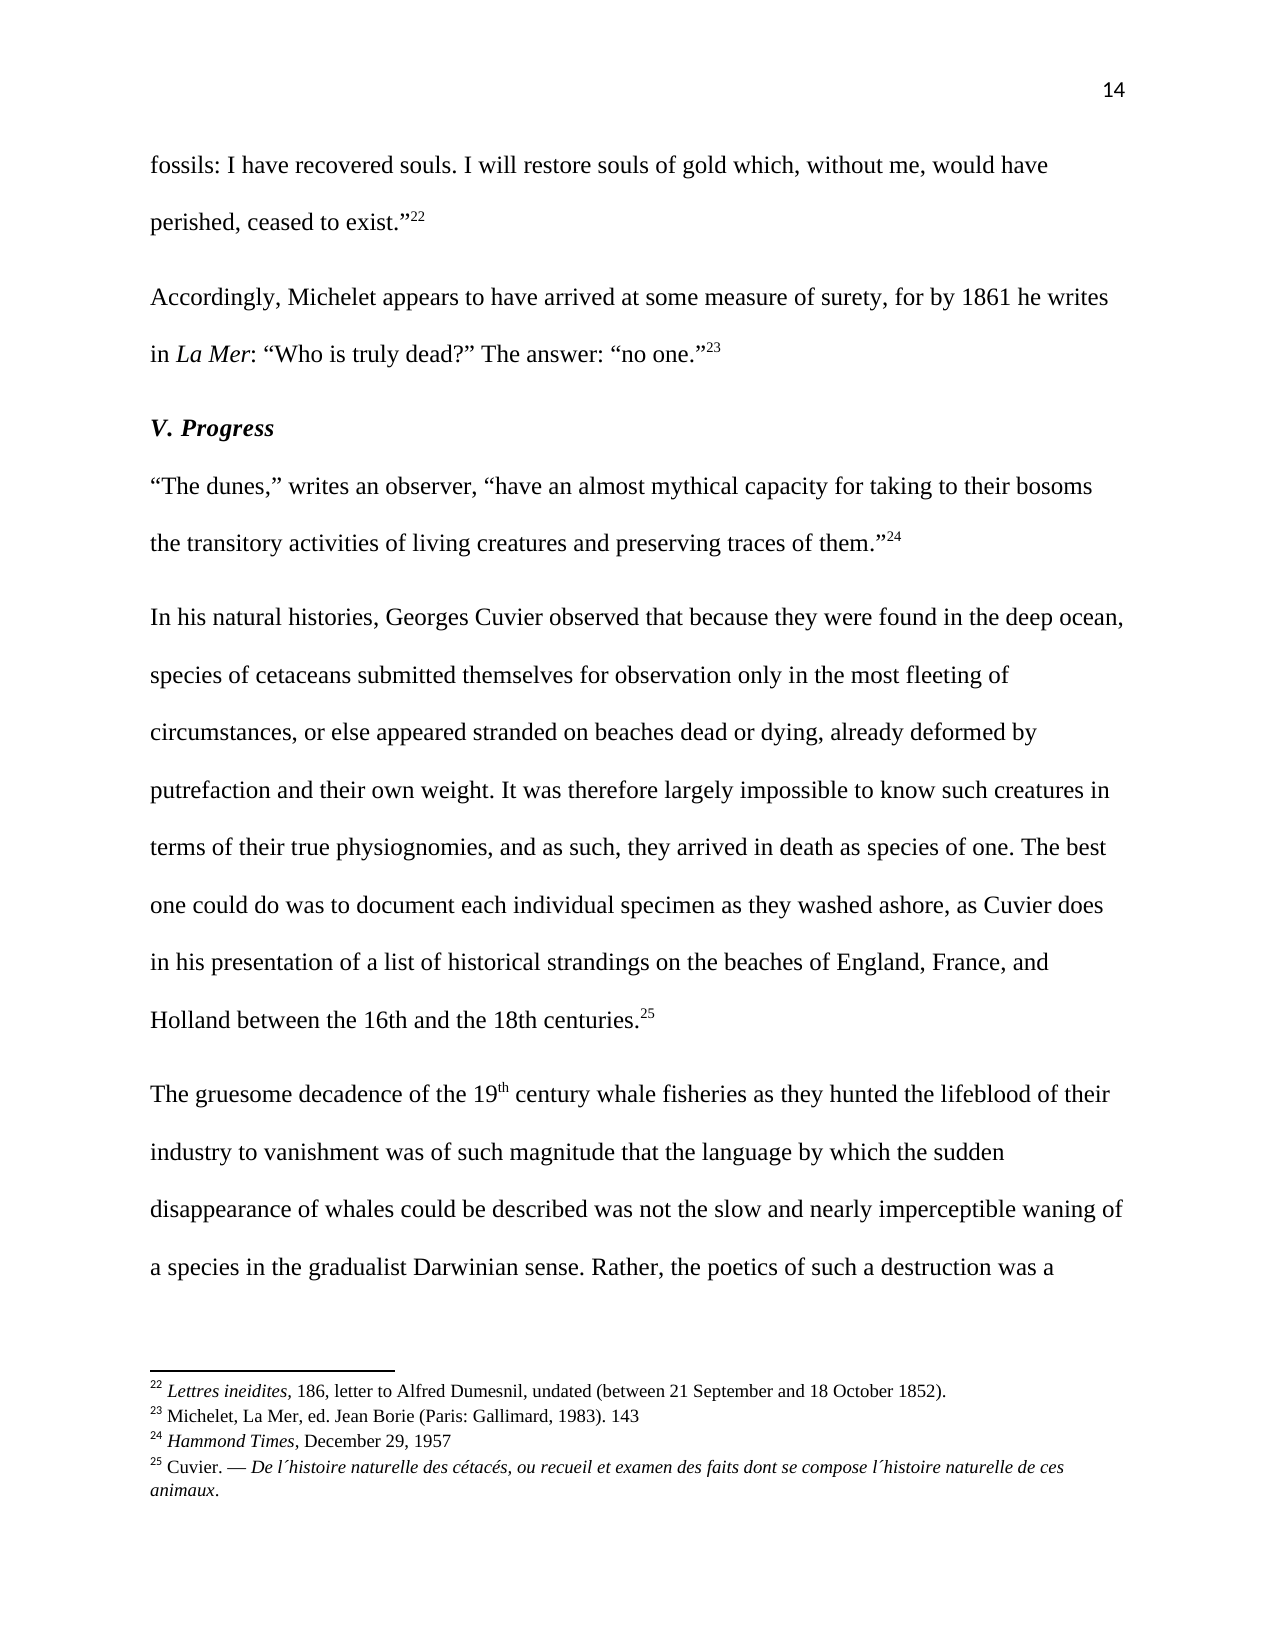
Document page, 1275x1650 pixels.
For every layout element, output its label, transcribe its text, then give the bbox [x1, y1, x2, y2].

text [150, 150, 1125, 236]
text “The dunes,” writes an observer, “have an almost mythical capacity for taking to their bosoms the transitory activities of living creatures and preserving traces of them.” [150, 471, 1125, 557]
subtitle V. Progress [150, 413, 1113, 442]
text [150, 1079, 1125, 1280]
text Accordingly, Michelet appears to have arrived at some measure of surety, for by 1861 he writes in La Mer: “Who is truly dead?” The answer: “no one.” [150, 282, 1125, 368]
text In his natural histories, Georges Cuvier observed that because they were found in the deep ocean, species of cetaceans submitted themselves for observation only in the most fleeting of circumstances, or else appeared stranded on beaches dead or dying, already deformed by putrefaction and their own weight. It was therefore largely impossible to know such creatures in terms of their true physiognomies, and as such, they arrived in death as species of one. The best one could do was to document each individual specimen as they washed ashore, as Cuvier does in his presentation of a list of historical strandings on the beaches of England, France, and Holland between the 16th and the 18th centuries. [150, 602, 1125, 1034]
